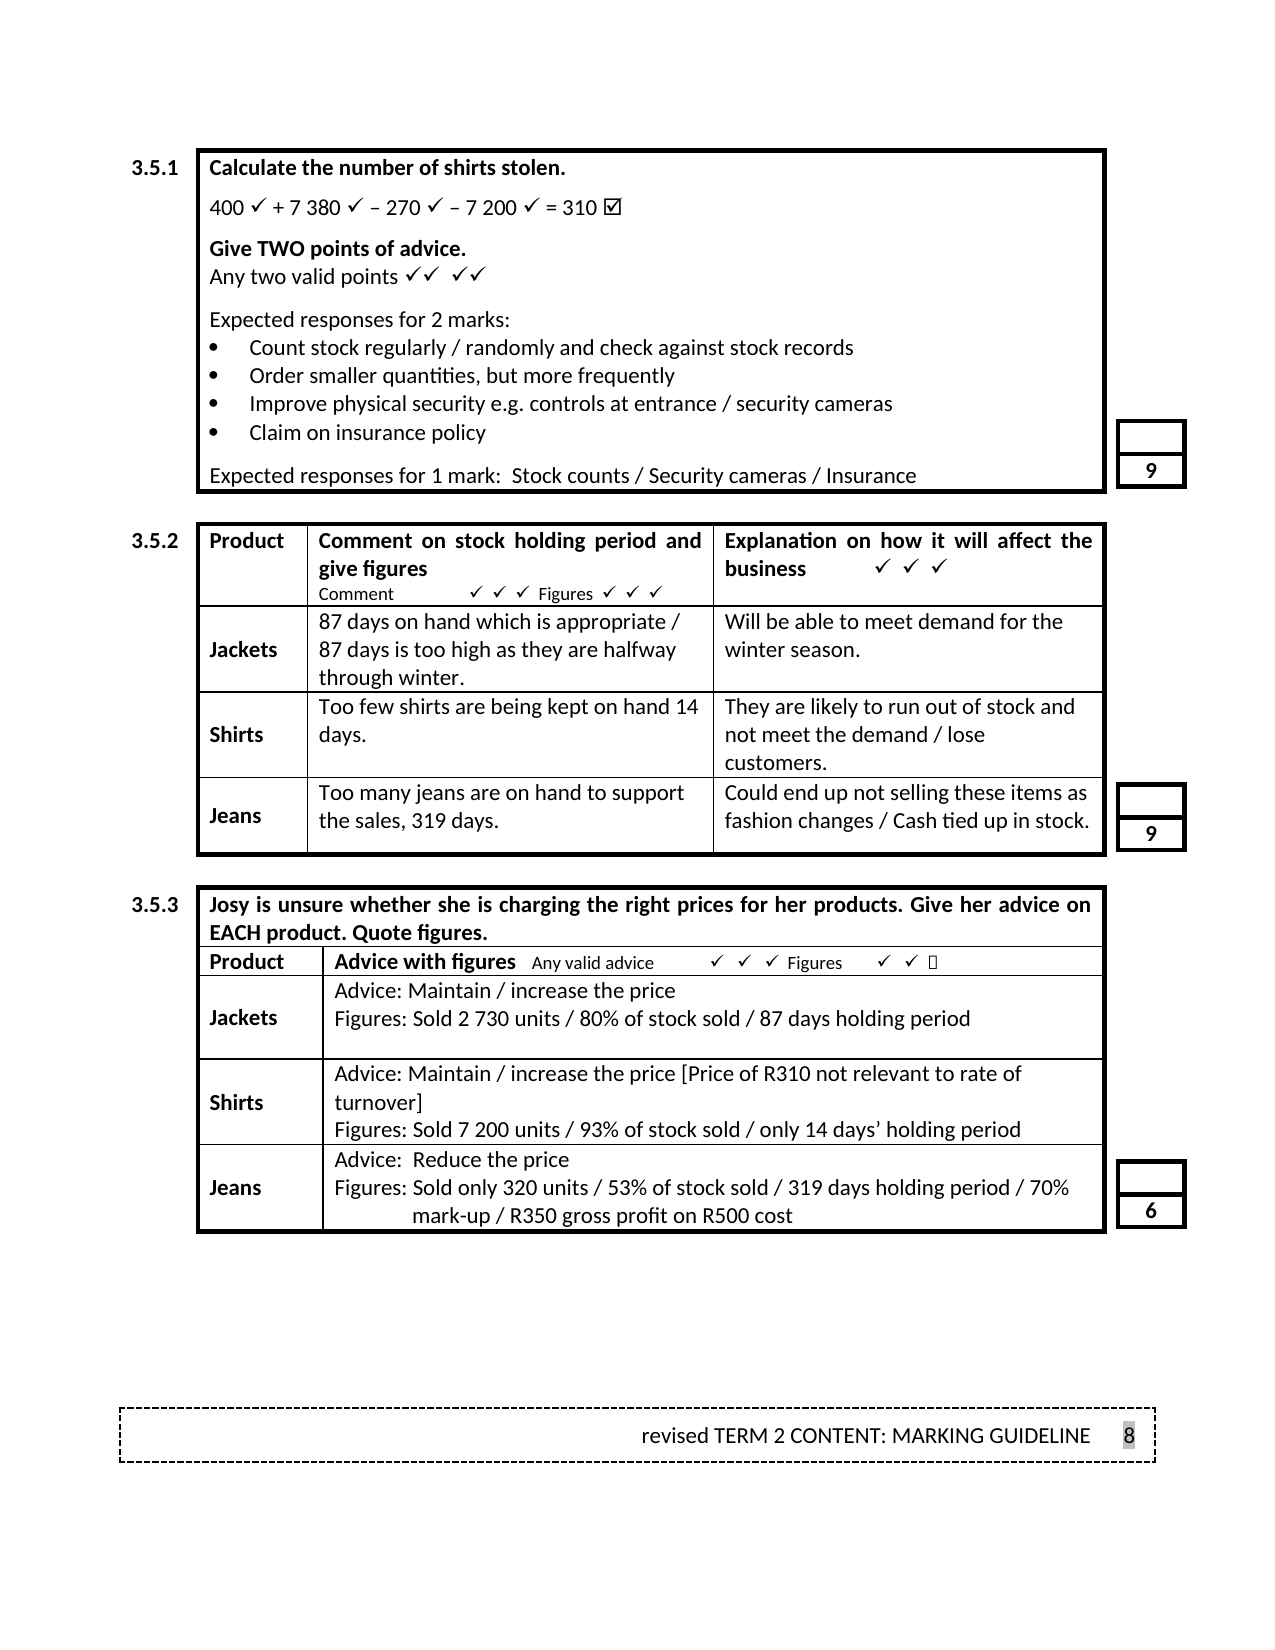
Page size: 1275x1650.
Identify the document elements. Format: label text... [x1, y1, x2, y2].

table_cell Could end up not selling these items as fashion changes / Cash tied up in stock. [714, 778, 1102, 852]
table_header 3.5.3 [120, 885, 196, 1229]
table_cell Advice: Maintain / increase the price Figures: Sold 2 730 units / 80% of stock sold / 87 days holding period [324, 976, 1102, 1058]
table_header 3.5.1 [120, 148, 196, 489]
table_header 3.5.2 [120, 522, 196, 852]
table_cell Jackets [200, 607, 307, 691]
table_header [1107, 885, 1198, 1229]
table_header [1107, 148, 1198, 489]
table_cell Too few shirts are being kept on hand 14 days. [308, 693, 713, 777]
table_cell Advice: Reduce the price Figures: Sold only 320 units / 53% of stock sold / 319 days holding period / 70% mark-up / R350 gross profit on R500 cost [324, 1145, 1102, 1229]
table_cell Too many jeans are on hand to support the sales, 319 days. [308, 778, 713, 852]
table_cell Product [200, 947, 322, 975]
table_cell Will be able to meet demand for the winter season. [714, 607, 1102, 691]
table_cell They are likely to run out of stock and not meet the demand / lose customers. [714, 693, 1102, 777]
table_header Calculate the number of shirts stolen. 400 + 7 380 – 270 – 7 200 = 310 Give TWO points of advice. Any two valid points Expected responses for 2 marks: Count stock regularly / randomly and check against stock records Order smaller quantities, but more frequently Improve physical security e.g. controls at entrance / security cameras Claim on insurance policy Expected responses for 1 mark: Stock counts / Security cameras / Insurance [200, 153, 1102, 489]
table_cell Advice with figures Any valid advice Figures  [324, 947, 1102, 975]
table_header Josy is unsure whether she is charging the right prices for her products. Give her advice on EACH product. Quote figures. [200, 890, 1102, 946]
table_cell Shirts [200, 693, 307, 777]
table_cell Advice: Maintain / increase the price [Price of R310 not relevant to rate of turnover] Figures: Sold 7 200 units / 93% of stock sold / only 14 days’ holding period [324, 1060, 1102, 1144]
table_header [1107, 522, 1198, 852]
table_header Comment on stock holding period and give figures Comment Figures [308, 526, 713, 605]
table_cell Jeans [200, 778, 307, 852]
table_cell Shirts [200, 1060, 322, 1144]
table_header Product [200, 526, 307, 605]
table_cell Jeans [200, 1145, 322, 1229]
table_cell 87 days on hand which is appropriate / 87 days is too high as they are halfway through winter. [308, 607, 713, 691]
table_header Explanation on how it will affect the business [714, 526, 1102, 605]
table_cell Jackets [200, 976, 322, 1058]
